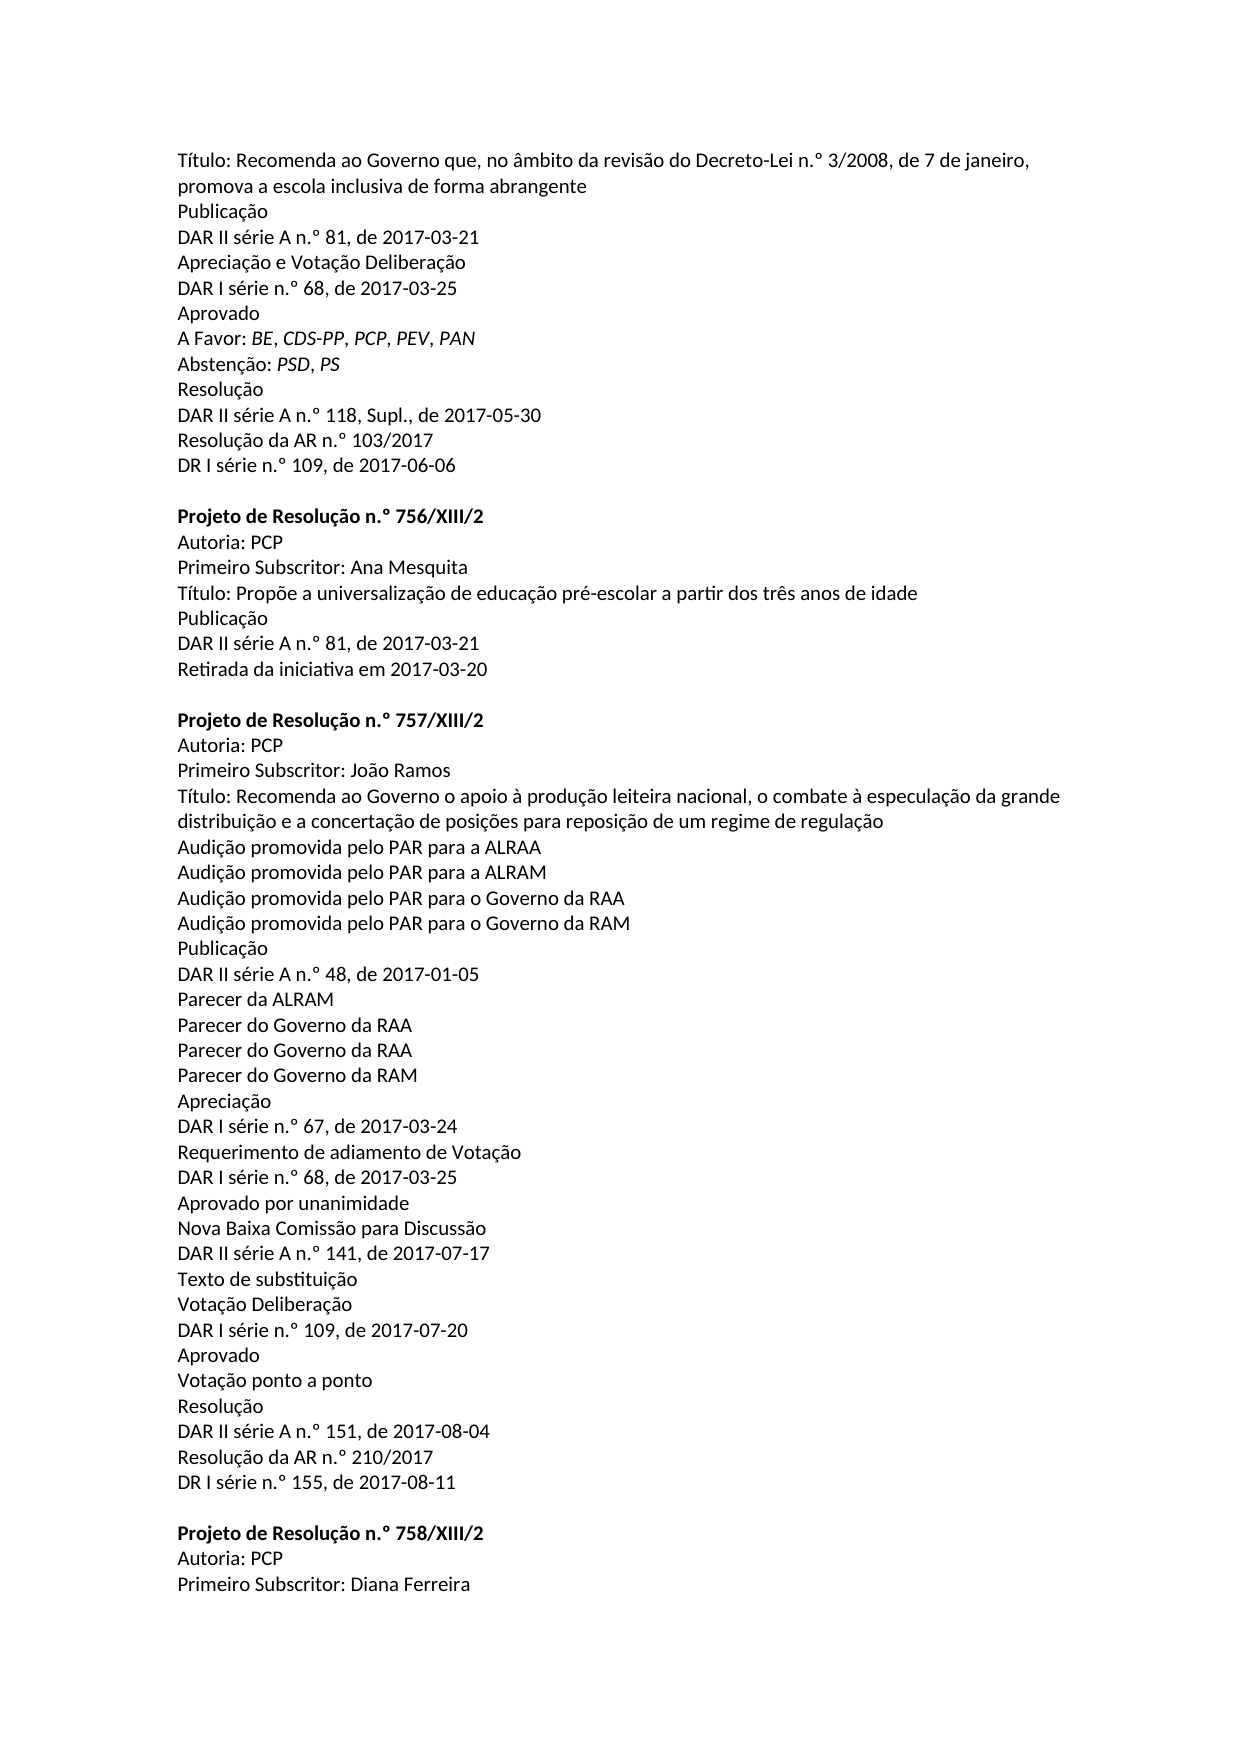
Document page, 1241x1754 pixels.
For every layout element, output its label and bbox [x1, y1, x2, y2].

text [177, 148, 1063, 1596]
